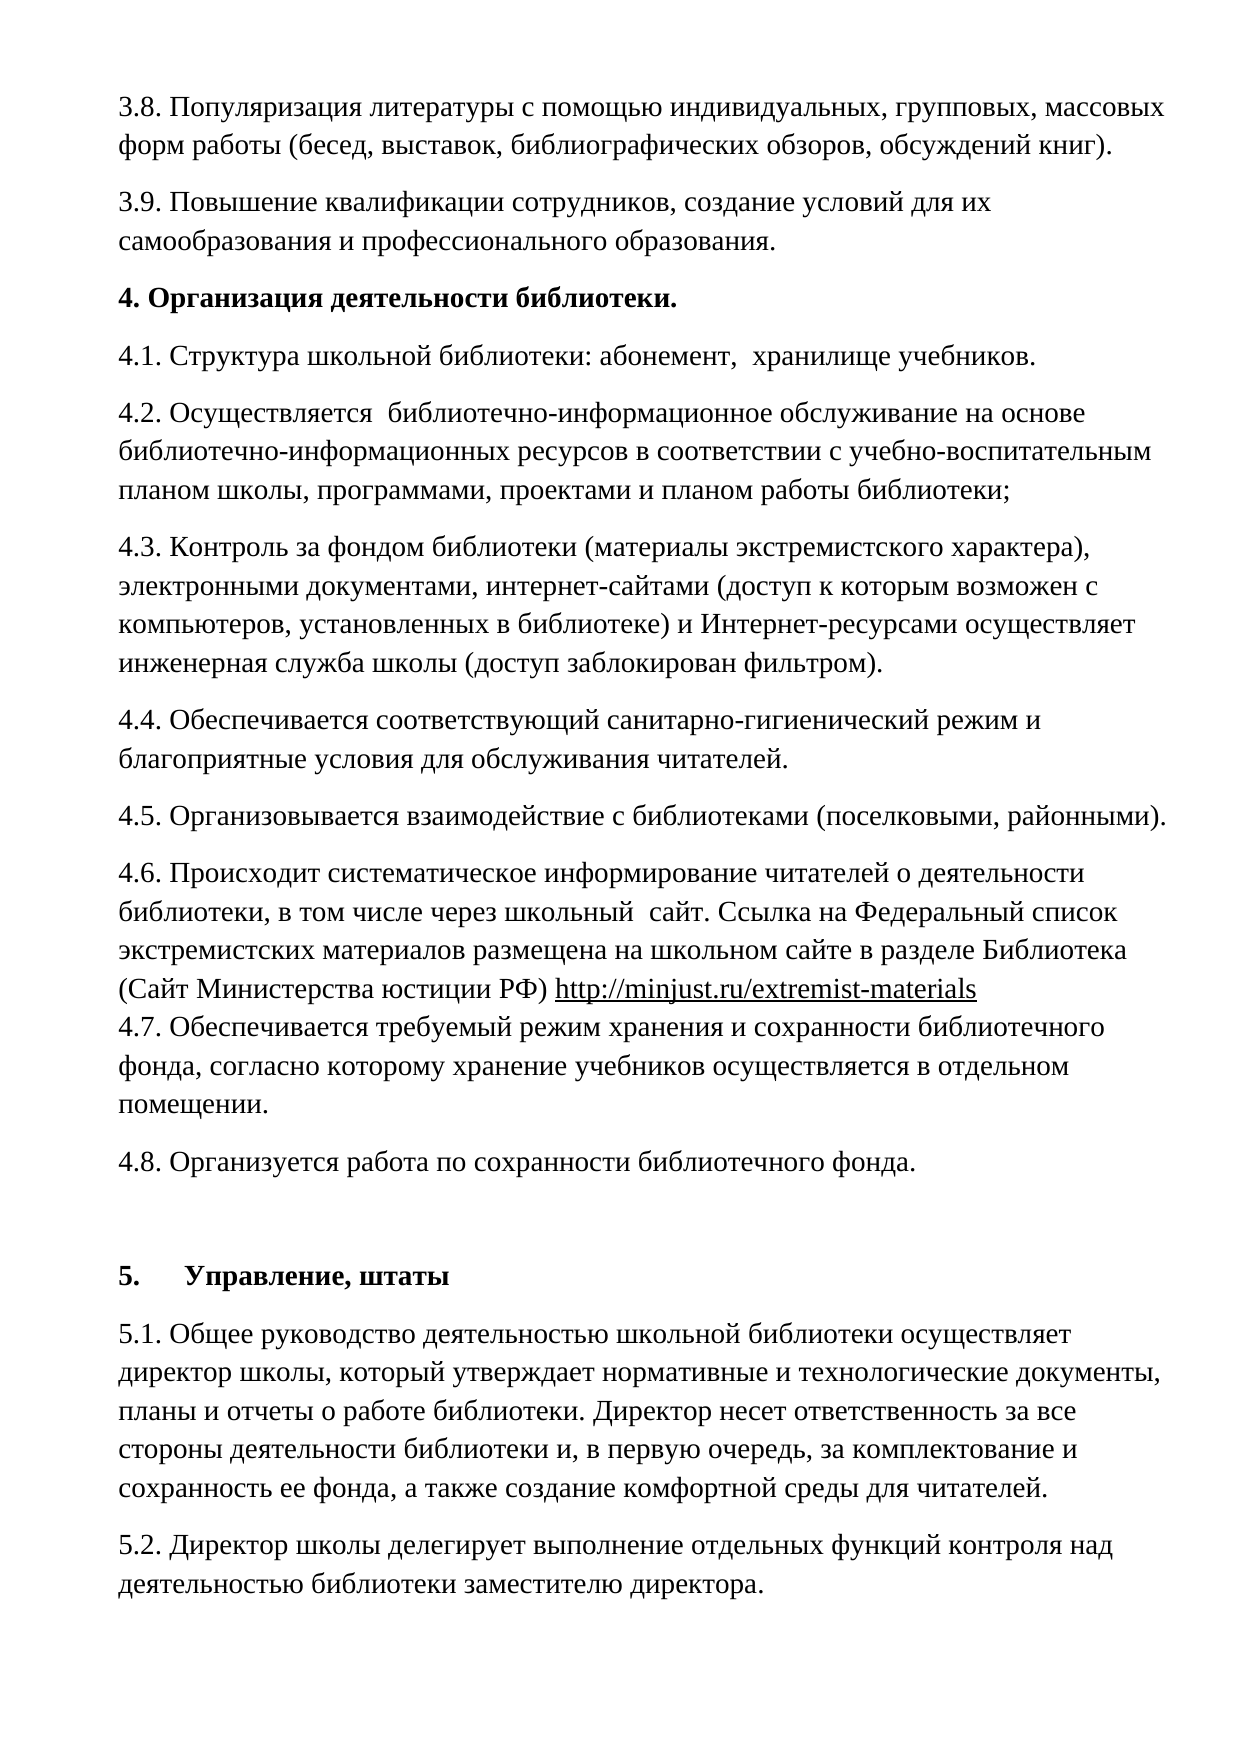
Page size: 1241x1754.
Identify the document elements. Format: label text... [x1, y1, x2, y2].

text 5.1. Общее руководство деятельностью школьной библиотеки осуществляет директор школы, который утверждает нормативные и технологические документы, планы и отчеты о работе библиотеки. Директор несет ответственность за все стороны деятельности библиотеки и, в первую очередь, за комплектование и сохранность ее фонда, а также создание комфортной среды для читателей. [118, 1316, 1181, 1503]
text 4.6. Происходит систематическое информирование читателей о деятельности библиотеки, в том числе через школьный сайт. Ссылка на Федеральный список экстремистских материалов размещена на школьном сайте в разделе Библиотека (Сайт Министерства юстиции РФ) http://minjust.ru/extremist-materials [118, 855, 1181, 1004]
text 4.3. Контроль за фондом библиотеки (материалы экстремистского характера), электронными документами, интернет-сайтами (доступ к которым возможен с компьютеров, установленных в библиотеке) и Интернет-ресурсами осуществляет инженерная служба школы (доступ заблокирован фильтром). [118, 529, 1181, 678]
text 4.5. Организовывается взаимодействие с библиотеками (поселковыми, районными). [118, 798, 1181, 832]
text 4.7. Обеспечивается требуемый режим хранения и сохранности библиотечного фонда, согласно которому хранение учебников осуществляется в отдельном помещении. [118, 1009, 1181, 1120]
text 4.1. Структура школьной библиотеки: абонемент, хранилище учебников. [118, 338, 1181, 371]
text 4. Организация деятельности библиотеки. [118, 280, 1181, 314]
text 5. Управление, штаты [118, 1258, 1181, 1292]
text 3.9. Повышение квалификации сотрудников, создание условий для их самообразования и профессионального образования. [118, 184, 1181, 257]
text 4.2. Осуществляется библиотечно-информационное обслуживание на основе библиотечно-информационных ресурсов в соответствии с учебно-воспитательным планом школы, программами, проектами и планом работы библиотеки; [118, 395, 1181, 506]
text 3.8. Популяризация литературы с помощью индивидуальных, групповых, массовых форм работы (бесед, выставок, библиографических обзоров, обсуждений книг). [118, 89, 1181, 161]
text 5.2. Директор школы делегирует выполнение отдельных функций контроля над деятельностью библиотеки заместителю директора. [118, 1527, 1181, 1599]
text 4.4. Обеспечивается соответствующий санитарно-гигиенический режим и благоприятные условия для обслуживания читателей. [118, 702, 1181, 774]
text 4.8. Организуется работа по сохранности библиотечного фонда. [118, 1144, 1181, 1177]
